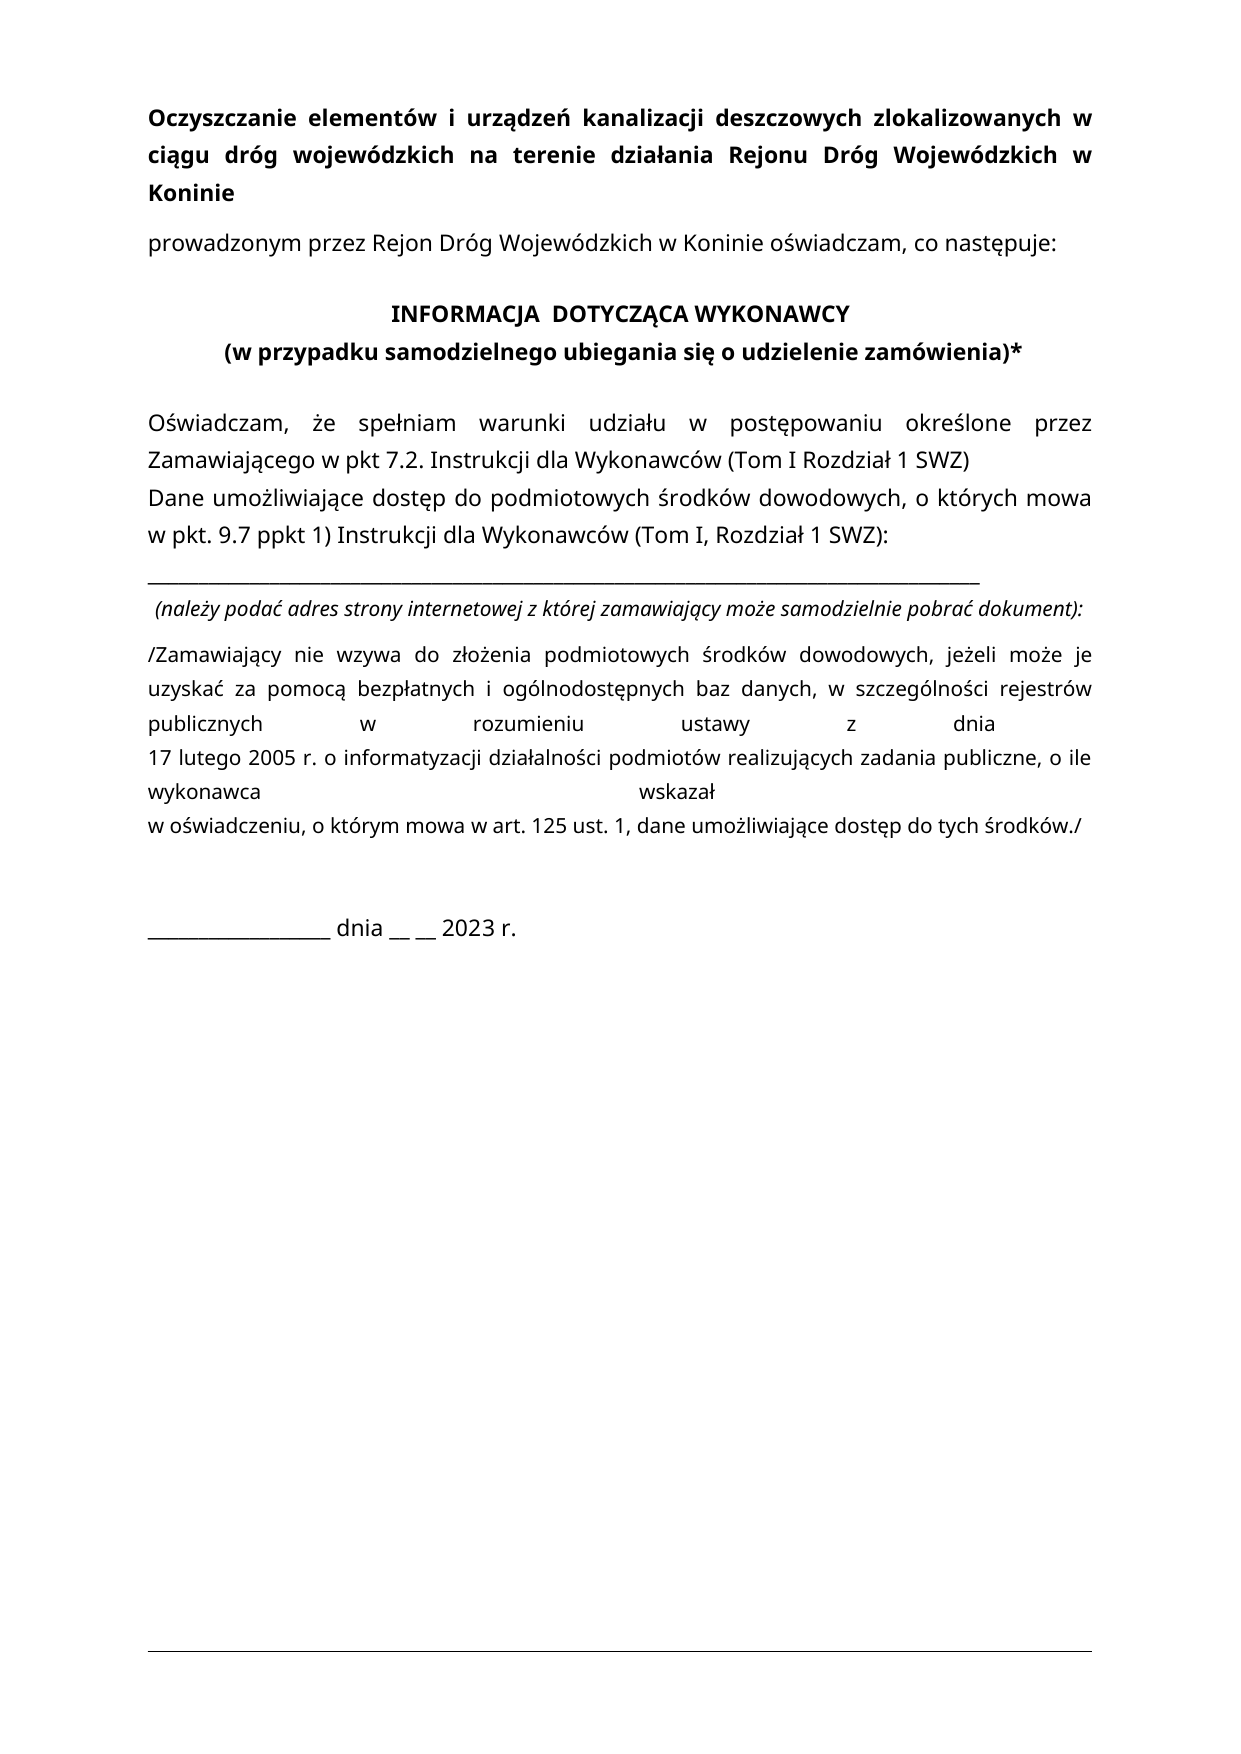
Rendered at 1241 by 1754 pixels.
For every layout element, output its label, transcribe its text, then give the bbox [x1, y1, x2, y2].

text (w przypadku samodzielnego ubiegania się o udzielenie zamówienia)* [148, 335, 1093, 367]
text __________________________________________________________________________________ [148, 556, 1093, 588]
text prowadzonym przez Rejon Dróg Wojewódzkich w Koninie oświadczam, co następuje: [148, 227, 1093, 258]
text Oczyszczanie elementów i urządzeń kanalizacji deszczowych zlokalizowanych w ciągu dróg wojewódzkich na terenie działania Rejonu Dróg Wojewódzkich w Koninie [148, 102, 1093, 208]
text Dane umożliwiające dostęp do podmiotowych środków dowodowych, o których mowa w pkt. 9.7 ppkt 1) Instrukcji dla Wykonawców (Tom I, Rozdział 1 SWZ): [148, 481, 1093, 550]
text __________________ dnia __ __ 2023 r. [148, 912, 1092, 943]
text Oświadczam, że spełniam warunki udziału w postępowaniu określone przez Zamawiającego w pkt 7.2. Instrukcji dla Wykonawców (Tom I Rozdział 1 SWZ) [148, 406, 1093, 475]
text INFORMACJA DOTYCZĄCA WYKONAWCY [148, 298, 1093, 329]
text (należy podać adres strony internetowej z której zamawiający może samodzielnie pobrać dokument): [148, 594, 1093, 622]
text /Zamawiający nie wzywa do złożenia podmiotowych środków dowodowych, jeżeli może je uzyskać za pomocą bezpłatnych i ogólnodostępnych baz danych, w szczególności rejestrów publicznych w rozumieniu ustawy z dnia 17 lutego 2005 r. o informatyzacji działalności podmiotów realizujących zadania publiczne, o ile wykonawca wskazał w oświadczeniu, o którym mowa w art. 125 ust. 1, dane umożliwiające dostęp do tych środków./ [148, 641, 1093, 839]
